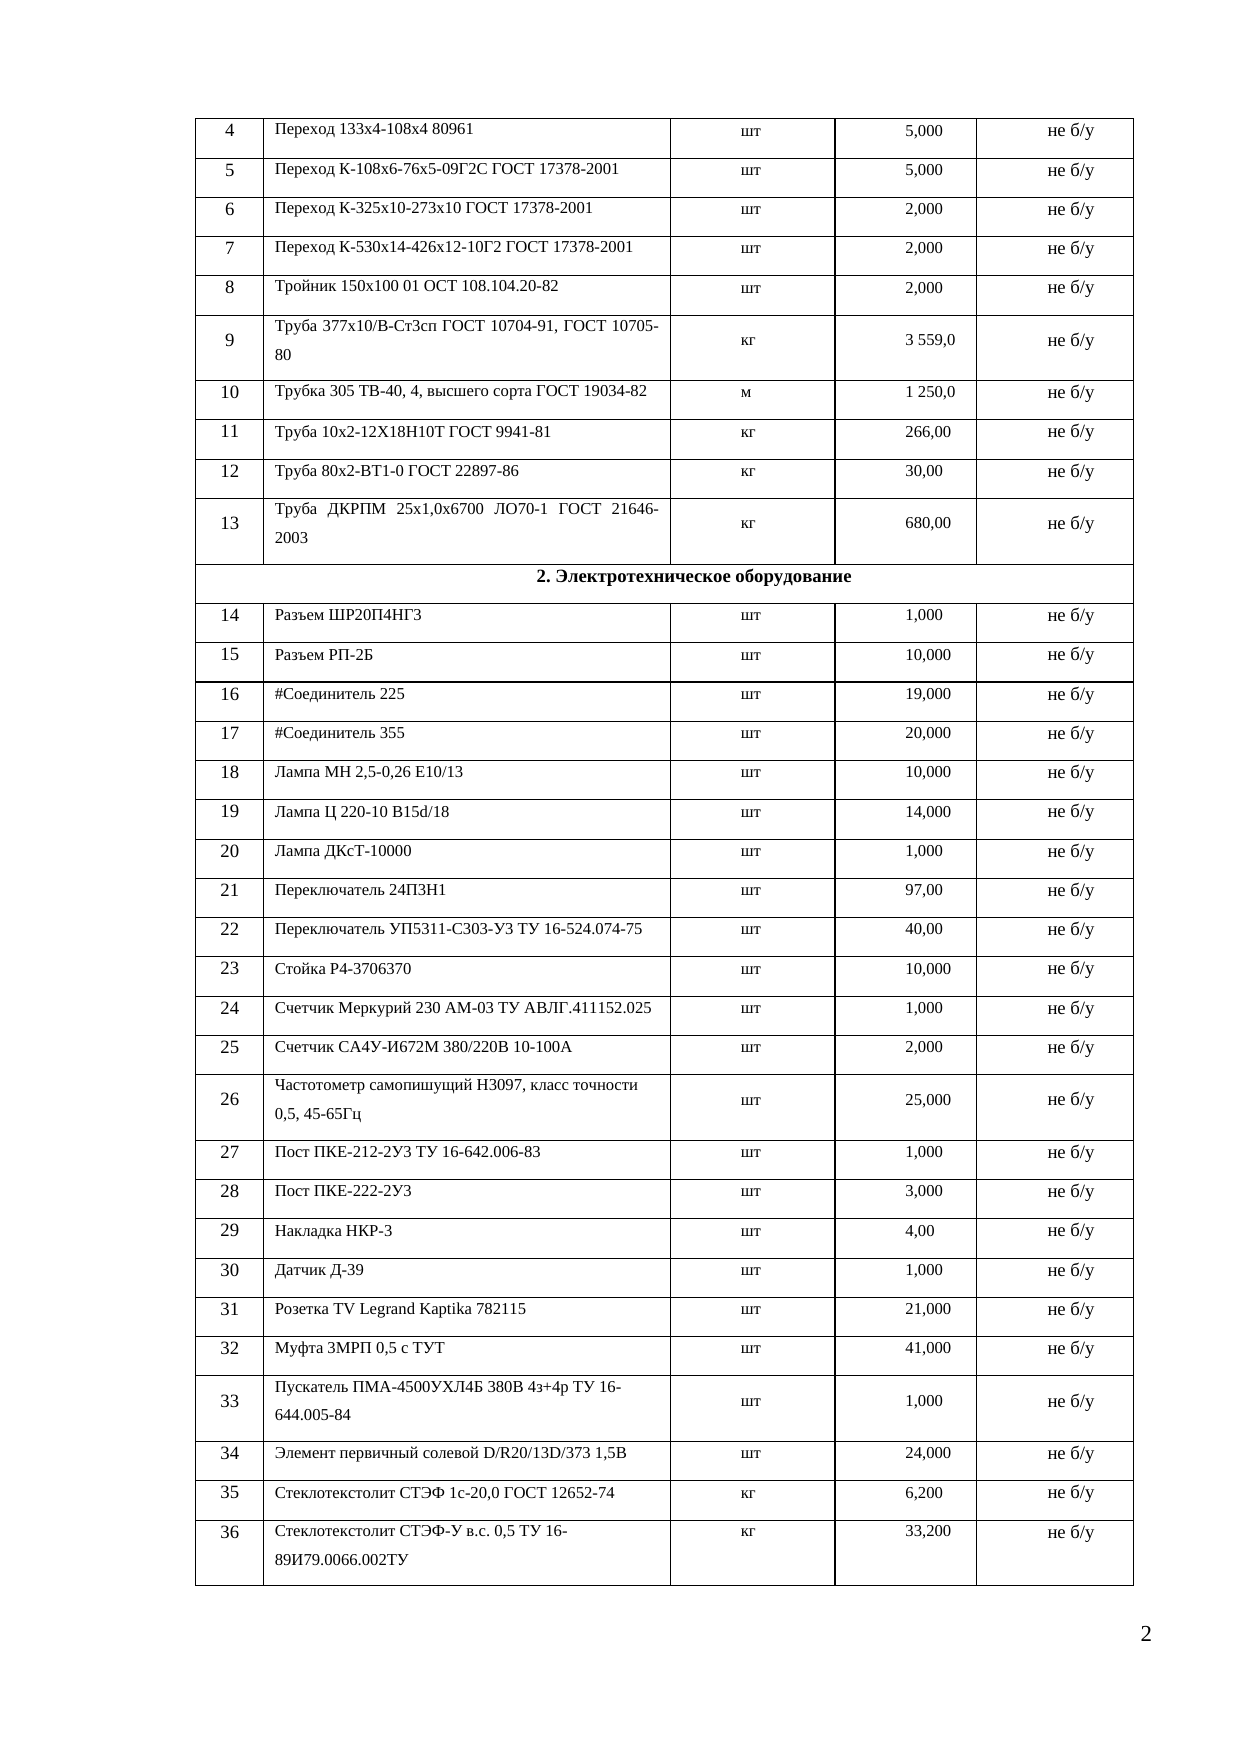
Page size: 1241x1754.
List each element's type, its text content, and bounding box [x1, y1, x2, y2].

table_cell 33 [196, 1376, 263, 1441]
table_cell 5,000 [836, 159, 976, 197]
table_cell шт [671, 1036, 834, 1074]
table_cell не б/у [977, 119, 1133, 157]
table_cell не б/у [977, 1376, 1133, 1441]
table_cell шт [671, 1075, 834, 1140]
table_cell шт [671, 237, 834, 275]
table_cell 13 [196, 499, 263, 563]
table_cell шт [671, 840, 834, 878]
table_cell 2,000 [836, 276, 976, 314]
table_cell не б/у [977, 1298, 1133, 1336]
table_cell 97,00 [836, 879, 976, 917]
table_cell 2,000 [836, 237, 976, 275]
table_cell Переключатель УП5311-С303-У3 ТУ 16-524.074-75 [264, 918, 670, 956]
table_cell Счетчик СА4У-И672М 380/220В 10-100А [264, 1036, 670, 1074]
table_cell 8 [196, 276, 263, 314]
table_cell шт [671, 1298, 834, 1336]
table_cell Розетка TV Legrand Kaptika 782115 [264, 1298, 670, 1336]
table_cell шт [671, 119, 834, 157]
table_cell не б/у [977, 1180, 1133, 1218]
table_cell Разъем ШР20П4НГ3 [264, 604, 670, 642]
table_cell кг [671, 1481, 834, 1519]
table_cell кг [671, 420, 834, 459]
table_cell 1,000 [836, 1141, 976, 1179]
table_cell шт [671, 997, 834, 1035]
table_cell 36 [196, 1521, 263, 1585]
table_cell 26 [196, 1075, 263, 1140]
table_cell 27 [196, 1141, 263, 1179]
table_cell 28 [196, 1180, 263, 1218]
table_cell Датчик Д-39 [264, 1259, 670, 1297]
table_cell 21 [196, 879, 263, 917]
table_cell Переход К-530х14-426х12-10Г2 ГОСТ 17378-2001 [264, 237, 670, 275]
table_cell 4 [196, 119, 263, 157]
table_cell 6 [196, 198, 263, 236]
table_cell не б/у [977, 918, 1133, 956]
table_cell 33,200 [836, 1521, 976, 1585]
table_cell шт [671, 604, 834, 642]
table_cell шт [671, 879, 834, 917]
table_cell не б/у [977, 1481, 1133, 1519]
table_cell шт [671, 1219, 834, 1257]
table_cell 2,000 [836, 1036, 976, 1074]
table_cell 2,000 [836, 198, 976, 236]
table_cell 21,000 [836, 1298, 976, 1336]
table_cell Переключатель 24П3Н1 [264, 879, 670, 917]
table_cell не б/у [977, 1442, 1133, 1480]
table_cell 2. Электротехническое оборудование [196, 565, 1133, 603]
table_cell 1,000 [836, 1259, 976, 1297]
table_cell Лампа МН 2,5-0,26 E10/13 [264, 761, 670, 799]
table_cell шт [671, 1259, 834, 1297]
table_cell 10,000 [836, 761, 976, 799]
table_cell не б/у [977, 237, 1133, 275]
table_cell 10,000 [836, 957, 976, 996]
table_cell 34 [196, 1442, 263, 1480]
table_cell Муфта 3МРП 0,5 с ТУТ [264, 1337, 670, 1375]
table_cell 1,000 [836, 1376, 976, 1441]
table_cell шт [671, 1376, 834, 1441]
table_cell 24 [196, 997, 263, 1035]
table_cell шт [671, 1180, 834, 1218]
table_cell не б/у [977, 420, 1133, 459]
table_cell шт [671, 198, 834, 236]
table_cell 3 559,0 [836, 316, 976, 380]
table_cell не б/у [977, 683, 1133, 721]
table_cell не б/у [977, 499, 1133, 563]
table_cell шт [671, 683, 834, 721]
table_cell 9 [196, 316, 263, 380]
table_cell 30,00 [836, 460, 976, 498]
table_cell 11 [196, 420, 263, 459]
table_cell 20,000 [836, 722, 976, 760]
table_cell не б/у [977, 1521, 1133, 1585]
table_cell Труба 80х2-ВТ1-0 ГОСТ 22897-86 [264, 460, 670, 498]
table_cell 4,00 [836, 1219, 976, 1257]
table_cell шт [671, 918, 834, 956]
table_cell шт [671, 722, 834, 760]
table_cell Пост ПКЕ-222-2У3 [264, 1180, 670, 1218]
table_cell не б/у [977, 800, 1133, 838]
table_cell шт [671, 1442, 834, 1480]
table_cell 5,000 [836, 119, 976, 157]
table_cell не б/у [977, 1141, 1133, 1179]
table_cell 1,000 [836, 997, 976, 1035]
table_cell 266,00 [836, 420, 976, 459]
table_cell Стойка Р4-3706370 [264, 957, 670, 996]
table_cell 29 [196, 1219, 263, 1257]
table_cell 6,200 [836, 1481, 976, 1519]
table_cell не б/у [977, 879, 1133, 917]
table_cell Разъем РП-2Б [264, 643, 670, 681]
table_cell 5 [196, 159, 263, 197]
table_cell 680,00 [836, 499, 976, 563]
table_cell 15 [196, 643, 263, 681]
table_cell не б/у [977, 1219, 1133, 1257]
table_cell Труба 377х10/В-Ст3сп ГОСТ 10704-91, ГОСТ 10705-80 [264, 316, 670, 380]
table_cell кг [671, 1521, 834, 1585]
table_cell 3,000 [836, 1180, 976, 1218]
table_cell Переход К-108х6-76х5-09Г2С ГОСТ 17378-2001 [264, 159, 670, 197]
table_cell не б/у [977, 1036, 1133, 1074]
table_cell Стеклотекстолит СТЭФ-У в.с. 0,5 ТУ 16-89И79.0066.002ТУ [264, 1521, 670, 1585]
table_cell шт [671, 761, 834, 799]
table_cell 1,000 [836, 840, 976, 878]
table_cell 35 [196, 1481, 263, 1519]
table_cell шт [671, 1337, 834, 1375]
table_cell 16 [196, 683, 263, 721]
table_cell Лампа Ц 220-10 B15d/18 [264, 800, 670, 838]
table_cell Счетчик Меркурий 230 АМ-03 ТУ АВЛГ.411152.025 [264, 997, 670, 1035]
table_cell 19,000 [836, 683, 976, 721]
table_cell кг [671, 499, 834, 563]
table_cell Переход К-325х10-273х10 ГОСТ 17378-2001 [264, 198, 670, 236]
table_cell не б/у [977, 840, 1133, 878]
table_cell не б/у [977, 1259, 1133, 1297]
table_cell Труба 10х2-12Х18Н10Т ГОСТ 9941-81 [264, 420, 670, 459]
table_cell не б/у [977, 460, 1133, 498]
table_cell не б/у [977, 761, 1133, 799]
table_cell Накладка НКР-3 [264, 1219, 670, 1257]
table_cell 30 [196, 1259, 263, 1297]
table_cell 19 [196, 800, 263, 838]
table_cell 40,00 [836, 918, 976, 956]
table_cell 12 [196, 460, 263, 498]
table_cell 24,000 [836, 1442, 976, 1480]
table_cell не б/у [977, 316, 1133, 380]
table_cell 10,000 [836, 643, 976, 681]
table_cell не б/у [977, 604, 1133, 642]
table_cell 1,000 [836, 604, 976, 642]
table_cell кг [671, 316, 834, 380]
table_cell Лампа ДКсТ-10000 [264, 840, 670, 878]
table_cell не б/у [977, 198, 1133, 236]
table_cell #Соединитель 355 [264, 722, 670, 760]
table_cell 18 [196, 761, 263, 799]
table_cell Трубка 305 ТВ-40, 4, высшего сорта ГОСТ 19034-82 [264, 381, 670, 419]
table_cell шт [671, 800, 834, 838]
table_cell шт [671, 643, 834, 681]
table_cell шт [671, 1141, 834, 1179]
table_cell 7 [196, 237, 263, 275]
table_cell шт [671, 159, 834, 197]
table_cell не б/у [977, 276, 1133, 314]
table_cell Труба ДКРПМ 25х1,0х6700 ЛО70-1 ГОСТ 21646-2003 [264, 499, 670, 563]
table_cell 32 [196, 1337, 263, 1375]
table_cell Элемент первичный солевой D/R20/13D/373 1,5В [264, 1442, 670, 1480]
table_cell 14,000 [836, 800, 976, 838]
table_cell 31 [196, 1298, 263, 1336]
table_cell 41,000 [836, 1337, 976, 1375]
table_cell 14 [196, 604, 263, 642]
table_cell 25 [196, 1036, 263, 1074]
table_cell Тройник 150х100 01 ОСТ 108.104.20-82 [264, 276, 670, 314]
table_cell не б/у [977, 159, 1133, 197]
table_cell кг [671, 460, 834, 498]
table_cell 20 [196, 840, 263, 878]
table_cell Пост ПКЕ-212-2У3 ТУ 16-642.006-83 [264, 1141, 670, 1179]
table_cell 17 [196, 722, 263, 760]
table_cell не б/у [977, 381, 1133, 419]
table_cell Пускатель ПМА-4500УХЛ4Б 380В 4з+4р ТУ 16-644.005-84 [264, 1376, 670, 1441]
table_cell не б/у [977, 957, 1133, 996]
table_cell 10 [196, 381, 263, 419]
table_cell не б/у [977, 643, 1133, 681]
table_cell м [671, 381, 834, 419]
table_cell не б/у [977, 997, 1133, 1035]
table_cell шт [671, 276, 834, 314]
table_cell 1 250,0 [836, 381, 976, 419]
table_cell шт [671, 957, 834, 996]
table_cell не б/у [977, 722, 1133, 760]
table_cell Переход 133х4-108х4 80961 [264, 119, 670, 157]
table_cell не б/у [977, 1075, 1133, 1140]
table_cell #Соединитель 225 [264, 683, 670, 721]
table_cell 22 [196, 918, 263, 956]
table_cell 23 [196, 957, 263, 996]
table_cell Стеклотекстолит СТЭФ 1с-20,0 ГОСТ 12652-74 [264, 1481, 670, 1519]
table_cell Частотометр самопишущий Н3097, класс точности 0,5, 45-65Гц [264, 1075, 670, 1140]
table_cell не б/у [977, 1337, 1133, 1375]
table_cell 25,000 [836, 1075, 976, 1140]
